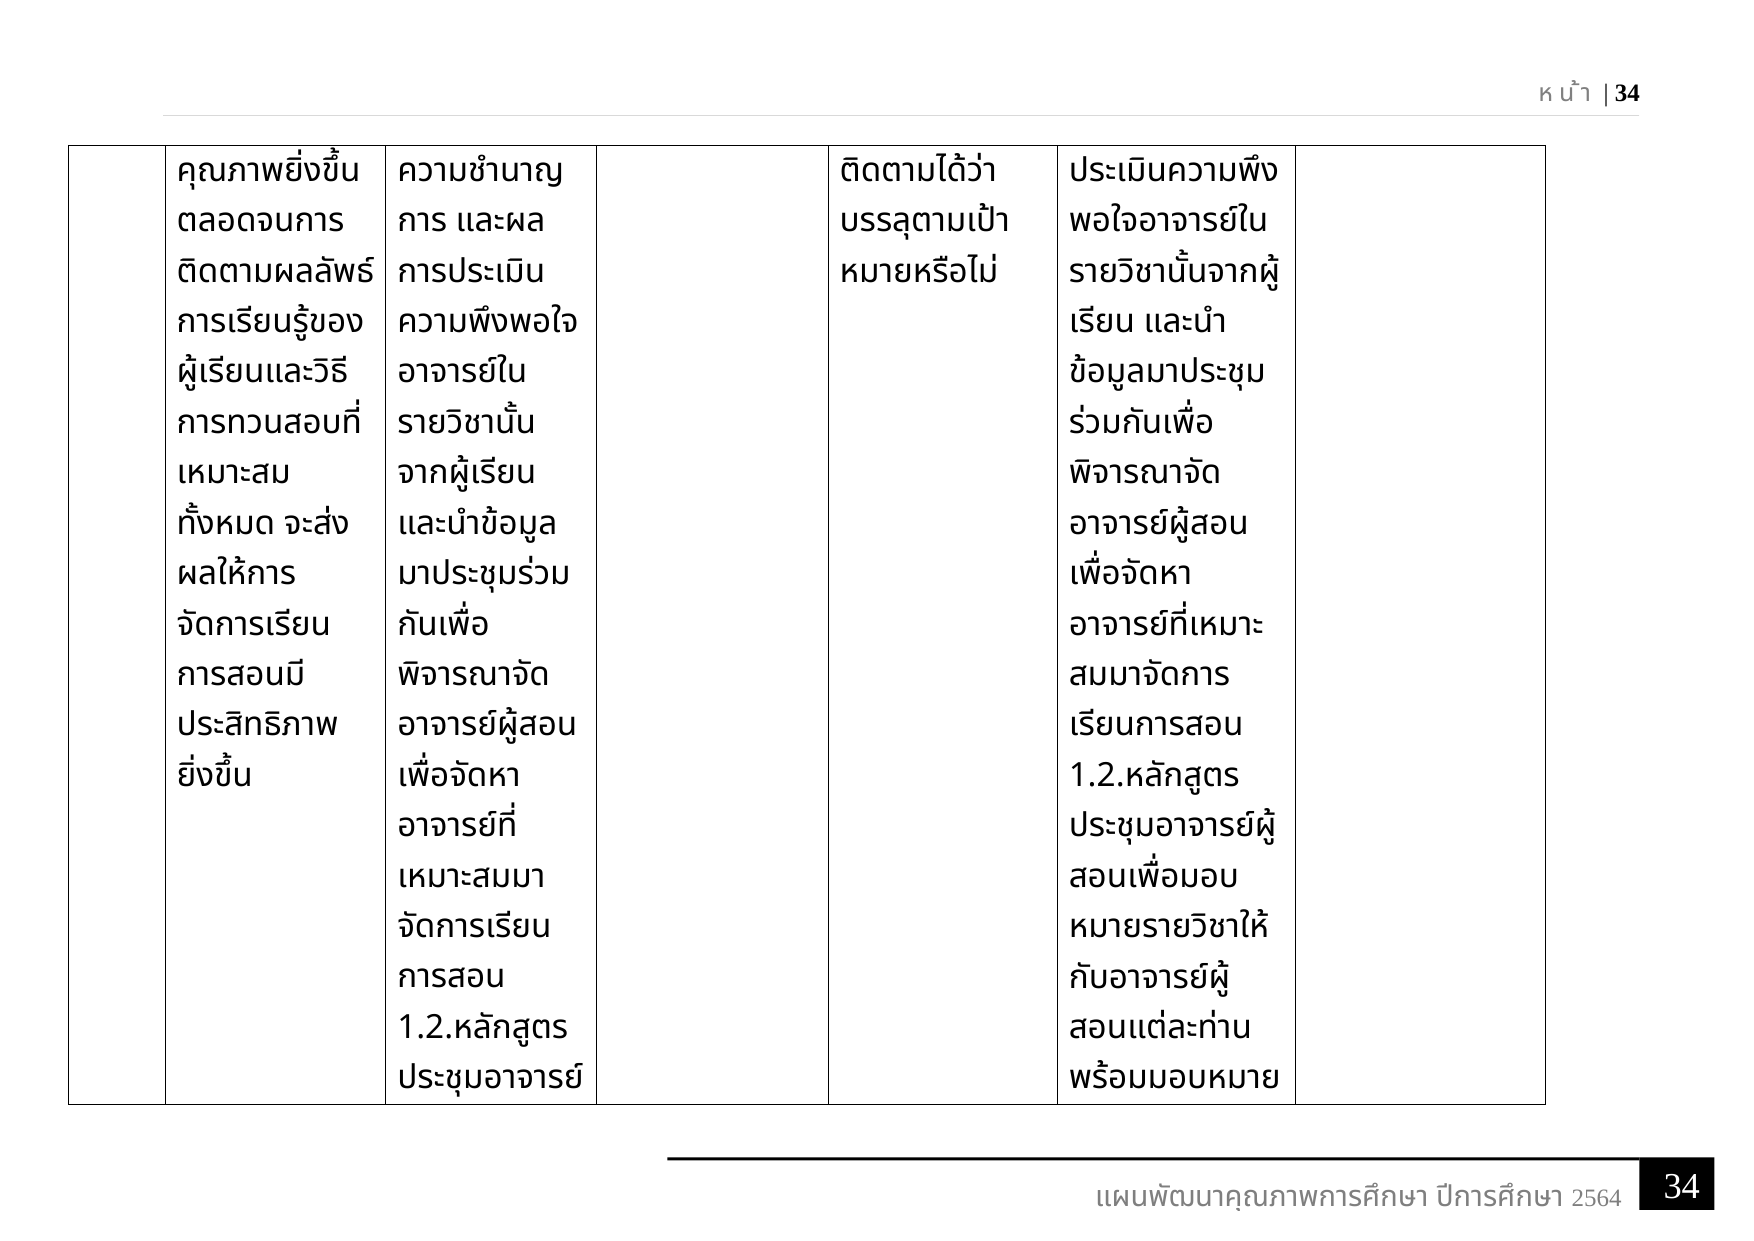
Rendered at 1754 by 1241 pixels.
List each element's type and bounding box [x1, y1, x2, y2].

table_cell [69, 146, 165, 1104]
table_cell [829, 146, 1057, 1104]
table_cell [597, 146, 828, 1104]
table_cell [1058, 146, 1295, 1104]
table_cell [386, 146, 596, 1104]
table_cell [166, 146, 385, 1104]
table_cell [1296, 146, 1545, 1104]
